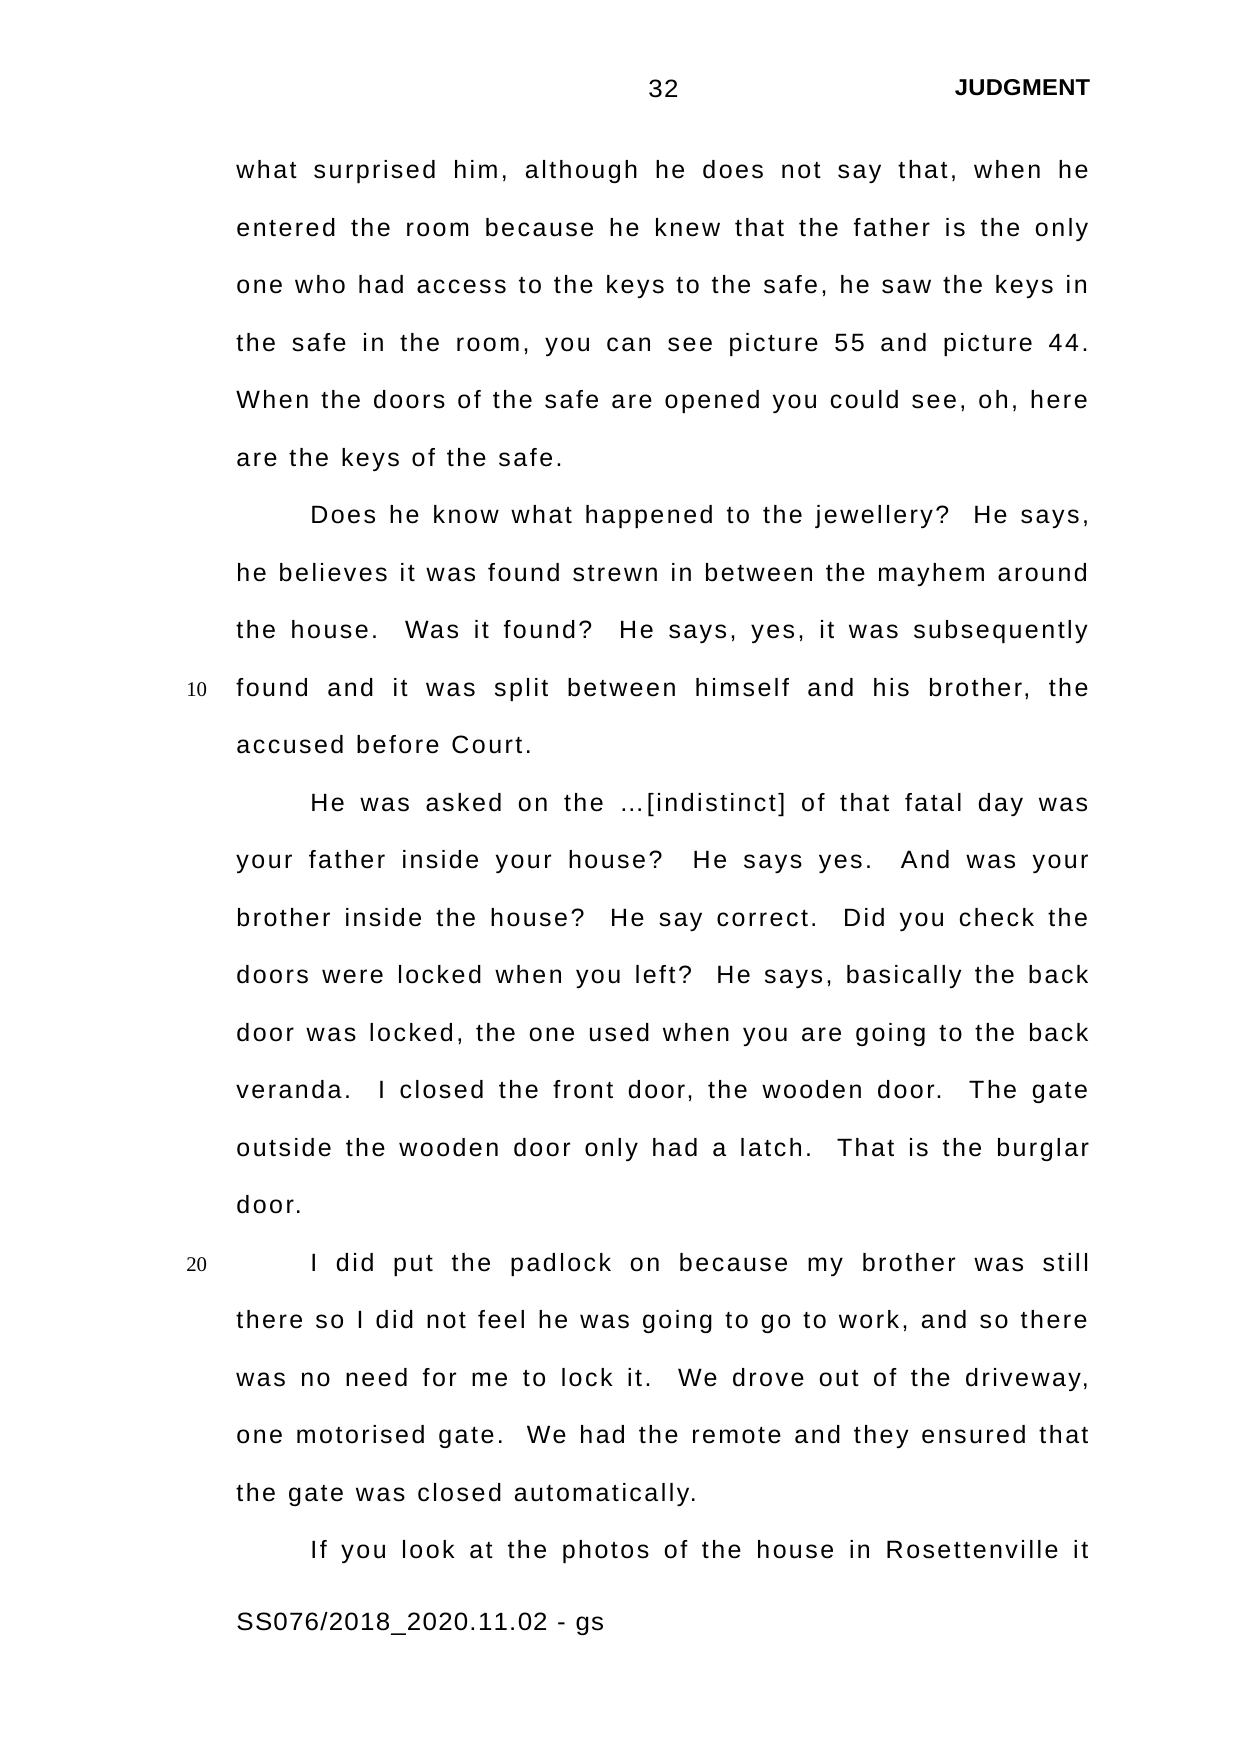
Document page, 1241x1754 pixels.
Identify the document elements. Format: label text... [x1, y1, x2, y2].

text I did put the padlock on because my brother was still there so I did not feel he was going to go to work, and so there was no need for me to lock it. We drove out of the driveway, one motorised gate. We had the remote and they ensured that the gate was closed automatically. [236, 1248, 1090, 1507]
text Does he know what happened to the jewellery? He says, he believes it was found strewn in between the mayhem around the house. Was it found? He says, yes, it was subsequently found and it was split between himself and his brother, the accused before Court. [236, 500, 1090, 759]
text He was asked on the …[indistinct] of that fatal day was your father inside your house? He says yes. And was your brother inside the house? He say correct. Did you check the doors were locked when you left? He says, basically the back door was locked, the one used when you are going to the back veranda. I closed the front door, the wooden door. The gate outside the wooden door only had a latch. That is the burglar door. [236, 788, 1090, 1219]
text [236, 1535, 1090, 1564]
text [236, 155, 1090, 472]
